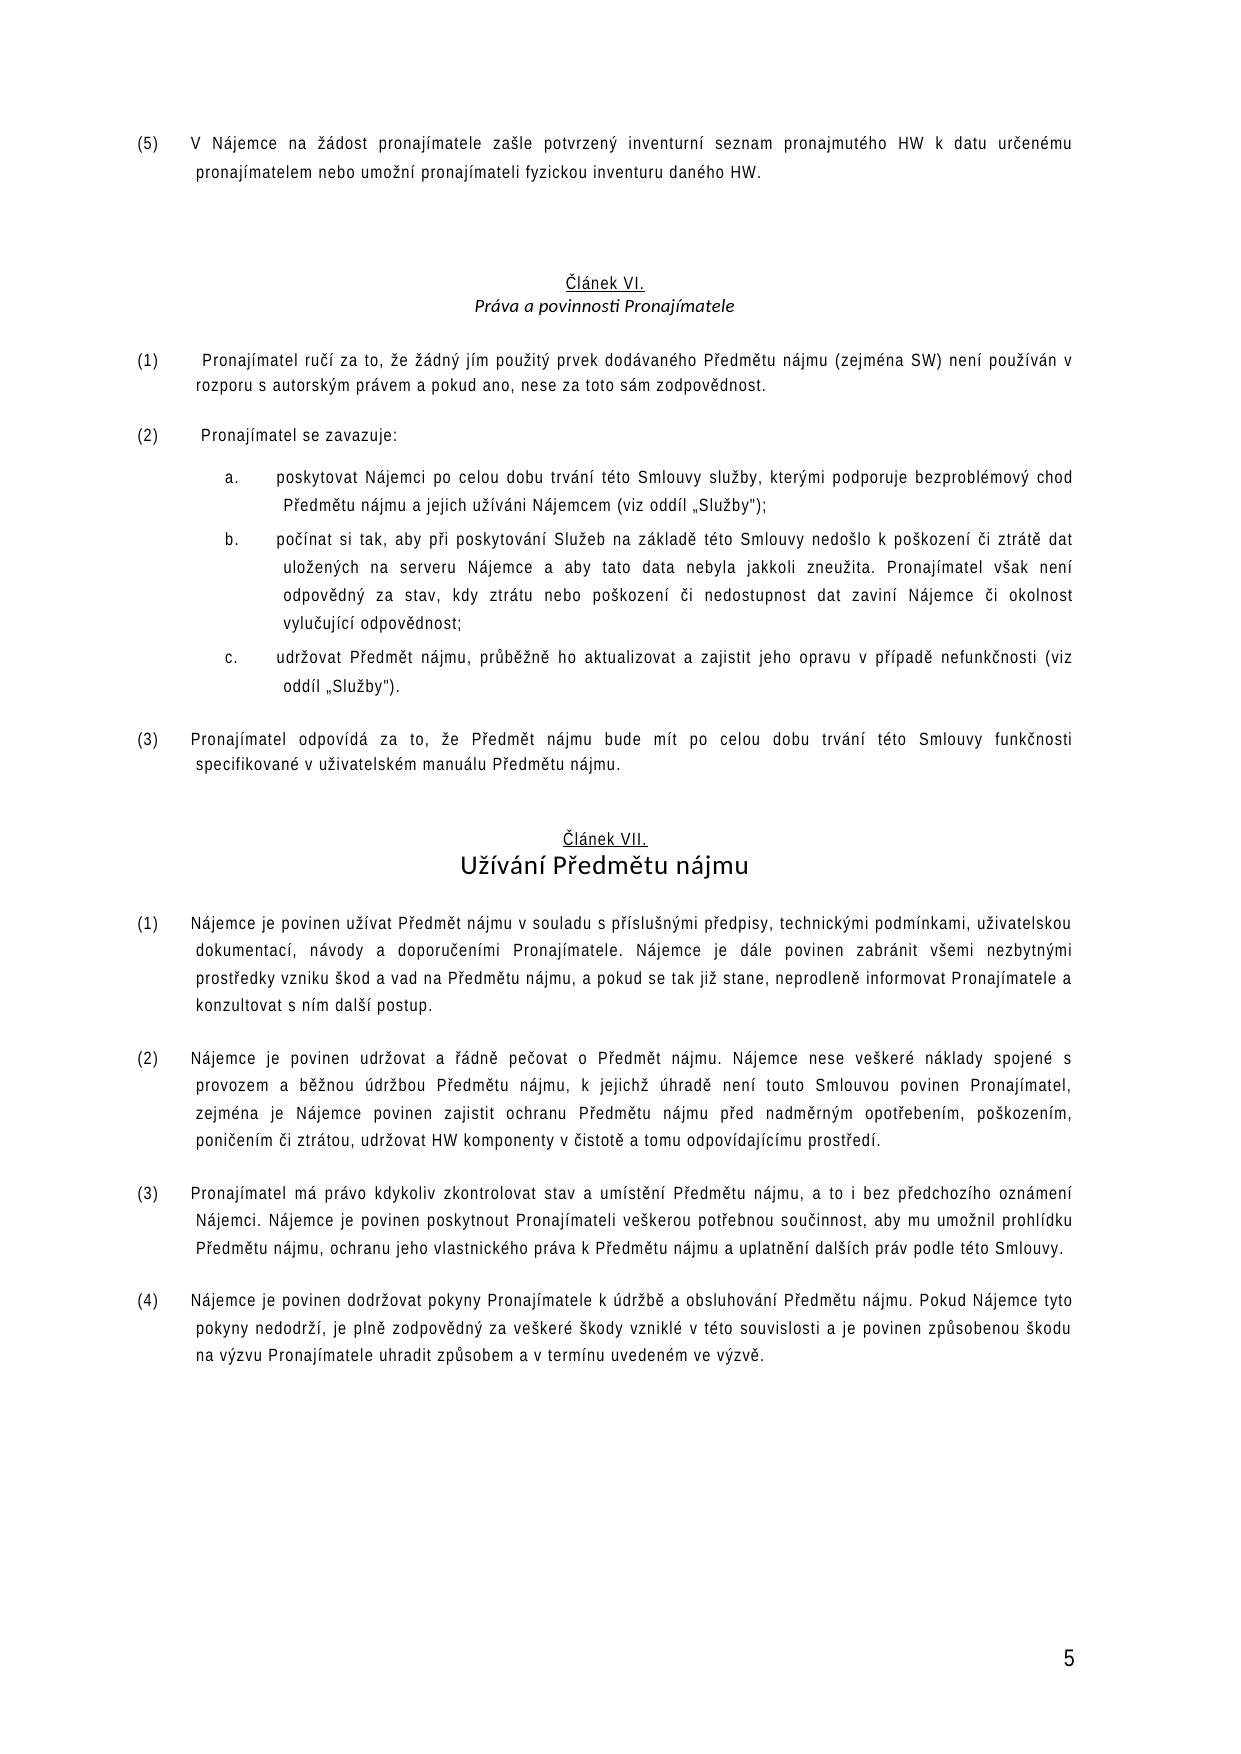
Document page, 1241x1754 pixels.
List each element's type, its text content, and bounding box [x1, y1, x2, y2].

list V Nájemce na žádost pronajímatele zašle potvrzený inventurní seznam pronajmutého HW k datu určenému pronajímatelem nebo umožní pronajímateli fyzickou inventuru daného HW. [137, 127, 1074, 184]
text Užívání Předmětu nájmu [135, 853, 1074, 880]
list Pronajímatel se zavazuje: [137, 427, 1076, 445]
list Pronajímatel má právo kdykoliv zkontrolovat stav a umístění Předmětu nájmu, a to i bez předchozího oznámení Nájemci. Nájemce je povinen poskytnout Pronajímateli veškerou potřebnou součinnost, aby mu umožnil prohlídku Předmětu nájmu, ochranu jeho vlastnického práva k Předmětu nájmu a uplatnění dalších práv podle této Smlouvy. [137, 1177, 1074, 1260]
list Pronajímatel ručí za to, že žádný jím použitý prvek dodávaného Předmětu nájmu (zejména SW) není používán v rozporu s autorským právem a pokud ano, nese za toto sám zodpovědnost. [137, 346, 1074, 396]
list Nájemce je povinen užívat Předmět nájmu v souladu s příslušnými předpisy, technickými podmínkami, uživatelskou dokumentací, návody a doporučeními Pronajímatele. Nájemce je dále povinen zabránit všemi nezbytnými prostředky vzniku škod a vad na Předmětu nájmu, a pokud se tak již stane, neprodleně informovat Pronajímatele a konzultovat s ním další postup. [137, 907, 1074, 1017]
text Článek VI. [135, 276, 1074, 293]
list Nájemce je povinen dodržovat pokyny Pronajímatele k údržbě a obsluhování Předmětu nájmu. Pokud Nájemce tyto pokyny nedodrží, je plně zodpovědný za veškeré škody vzniklé v této souvislosti a je povinen způsobenou škodu na výzvu Pronajímatele uhradit způsobem a v termínu uvedeném ve výzvě. [137, 1285, 1074, 1367]
list poskytovat Nájemci po celou dobu trvání této Smlouvy služby, kterými podporuje bezproblémový chod Předmětu nájmu a jejich užíváni Nájemcem (viz oddíl „Služby"); [225, 461, 1074, 517]
list Nájemce je povinen udržovat a řádně pečovat o Předmět nájmu. Nájemce nese veškeré náklady spojené s provozem a běžnou údržbou Předmětu nájmu, k jejichž úhradě není touto Smlouvou povinen Pronajímatel, zejména je Nájemce povinen zajistit ochranu Předmětu nájmu před nadměrným opotřebením, poškozením, poničením či ztrátou, udržovat HW komponenty v čistotě a tomu odpovídajícímu prostředí. [137, 1042, 1074, 1152]
list Pronajímatel odpovídá za to, že Předmět nájmu bude mít po celou dobu trvání této Smlouvy funkčnosti specifikované v uživatelském manuálu Předmětu nájmu. [137, 725, 1074, 775]
text Práva a povinnosti Pronajímatele [135, 297, 1074, 316]
list počínat si tak, aby při poskytování Služeb na základě této Smlouvy nedošlo k poškození či ztrátě dat uložených na serveru Nájemce a aby tato data nebyla jakkoli zneužita. Pronajímatel však není odpovědný za stav, kdy ztrátu nebo poškození či nedostupnost dat zaviní Nájemce či okolnost vylučující odpovědnost; [225, 523, 1074, 635]
text Článek VII. [135, 831, 1074, 848]
list udržovat Předmět nájmu, průběžně ho aktualizovat a zajistit jeho opravu v případě nefunkčnosti (viz oddíl „Služby"). [225, 642, 1074, 698]
